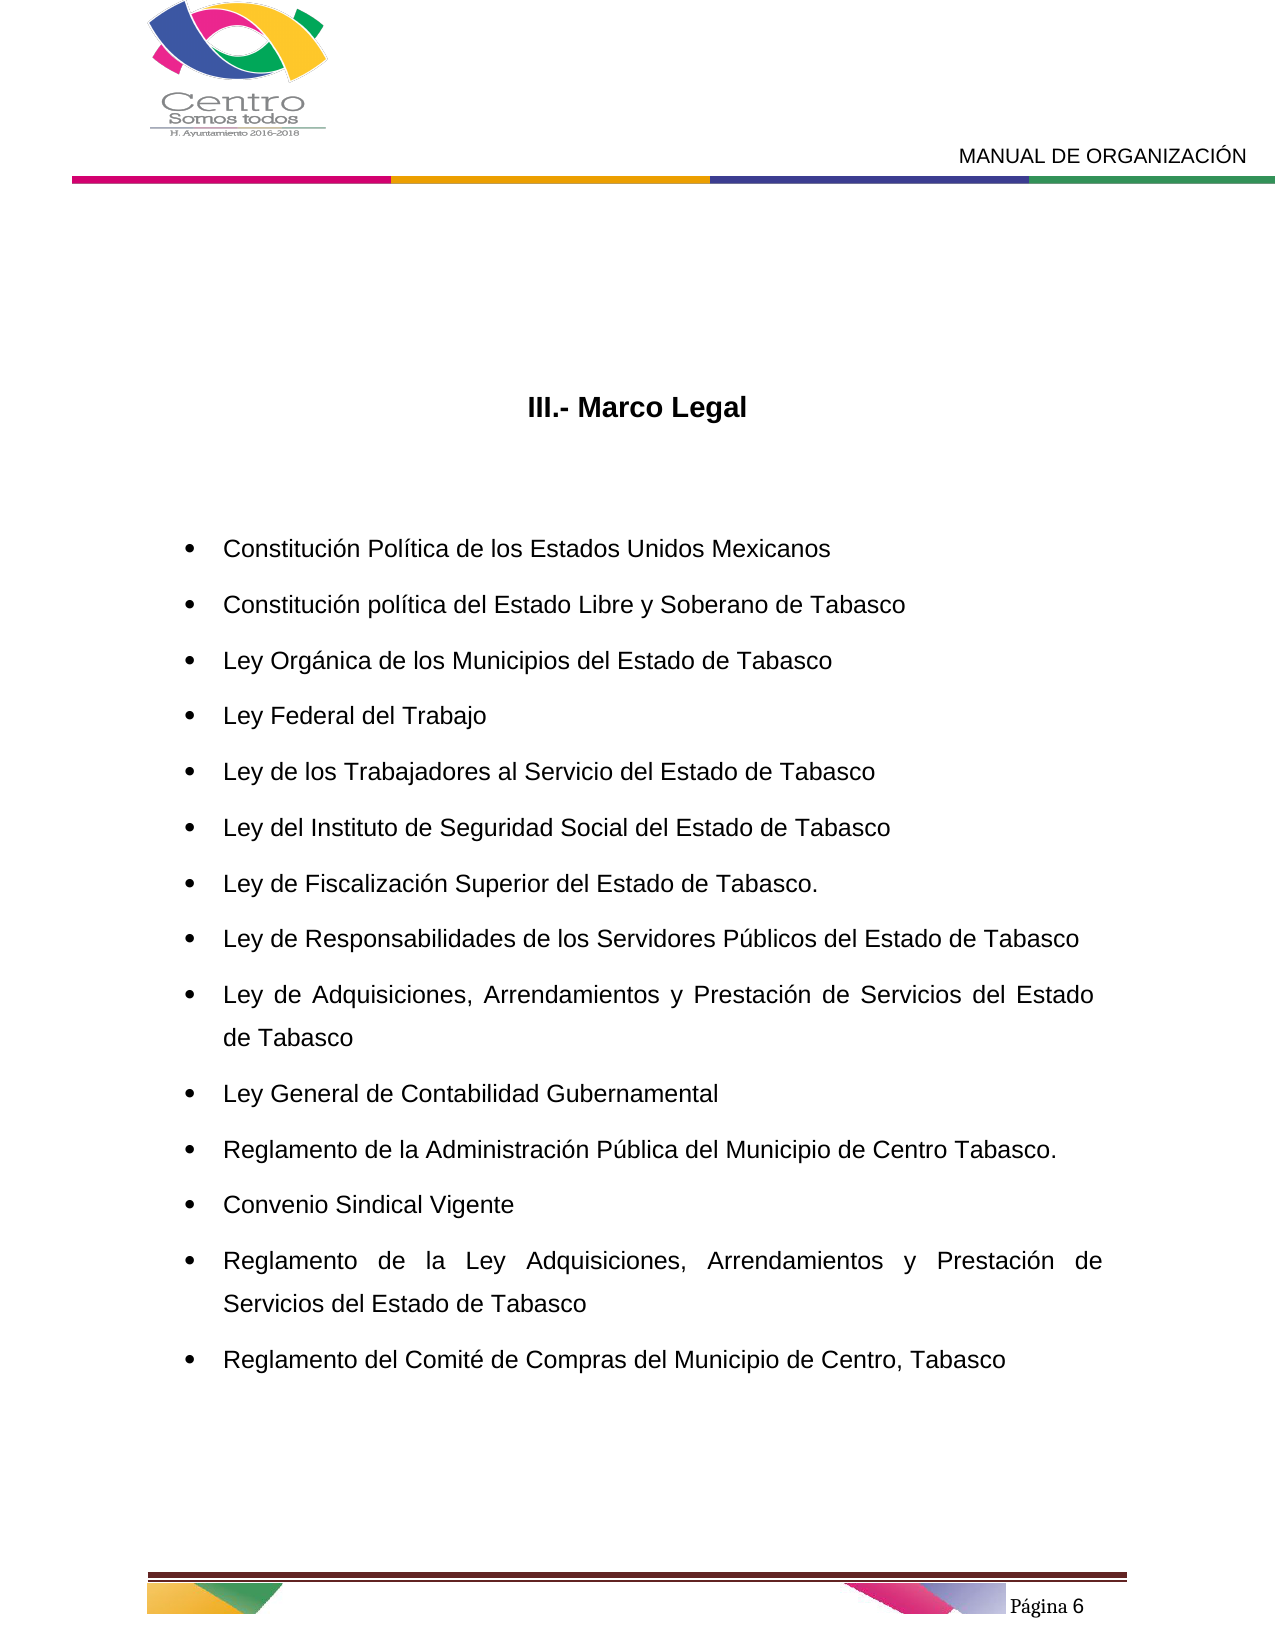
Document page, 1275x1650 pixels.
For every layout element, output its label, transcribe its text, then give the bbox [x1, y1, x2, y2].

list Constitución política del Estado Libre y Soberano de Tabasco [185, 590, 1129, 619]
list Ley Orgánica de los Municipios del Estado de Tabasco [185, 646, 1129, 674]
list Ley de Adquisiciones, Arrendamientos y Prestación de Servicios del Estado de Tabasco [185, 980, 1096, 1052]
list Reglamento del Comité de Compras del Municipio de Centro, Tabasco [185, 1345, 1127, 1374]
picture [147, 1583, 283, 1614]
list Reglamento de la Ley Adquisiciones, Arrendamientos y Prestación de Servicios del Estado de Tabasco [185, 1246, 1104, 1318]
list Ley de los Trabajadores al Servicio del Estado de Tabasco [185, 757, 892, 786]
list Ley Federal del Trabajo [185, 701, 1127, 730]
text III.- Marco Legal [148, 389, 1127, 423]
picture [72, 176, 1275, 184]
list Constitución Política de los Estados Unidos Mexicanos [185, 534, 1127, 563]
list Reglamento de la Administración Pública del Municipio de Centro Tabasco. [185, 1134, 1129, 1163]
picture [840, 1583, 1006, 1614]
list Ley General de Contabilidad Gubernamental [185, 1079, 1129, 1108]
picture [147, 0, 328, 137]
list Ley de Fiscalización Superior del Estado de Tabasco. [185, 868, 892, 897]
list Ley del Instituto de Seguridad Social del Estado de Tabasco [185, 813, 892, 842]
list Ley de Responsabilidades de los Servidores Públicos del Estado de Tabasco [185, 924, 1127, 953]
list Convenio Sindical Vigente [185, 1190, 719, 1219]
